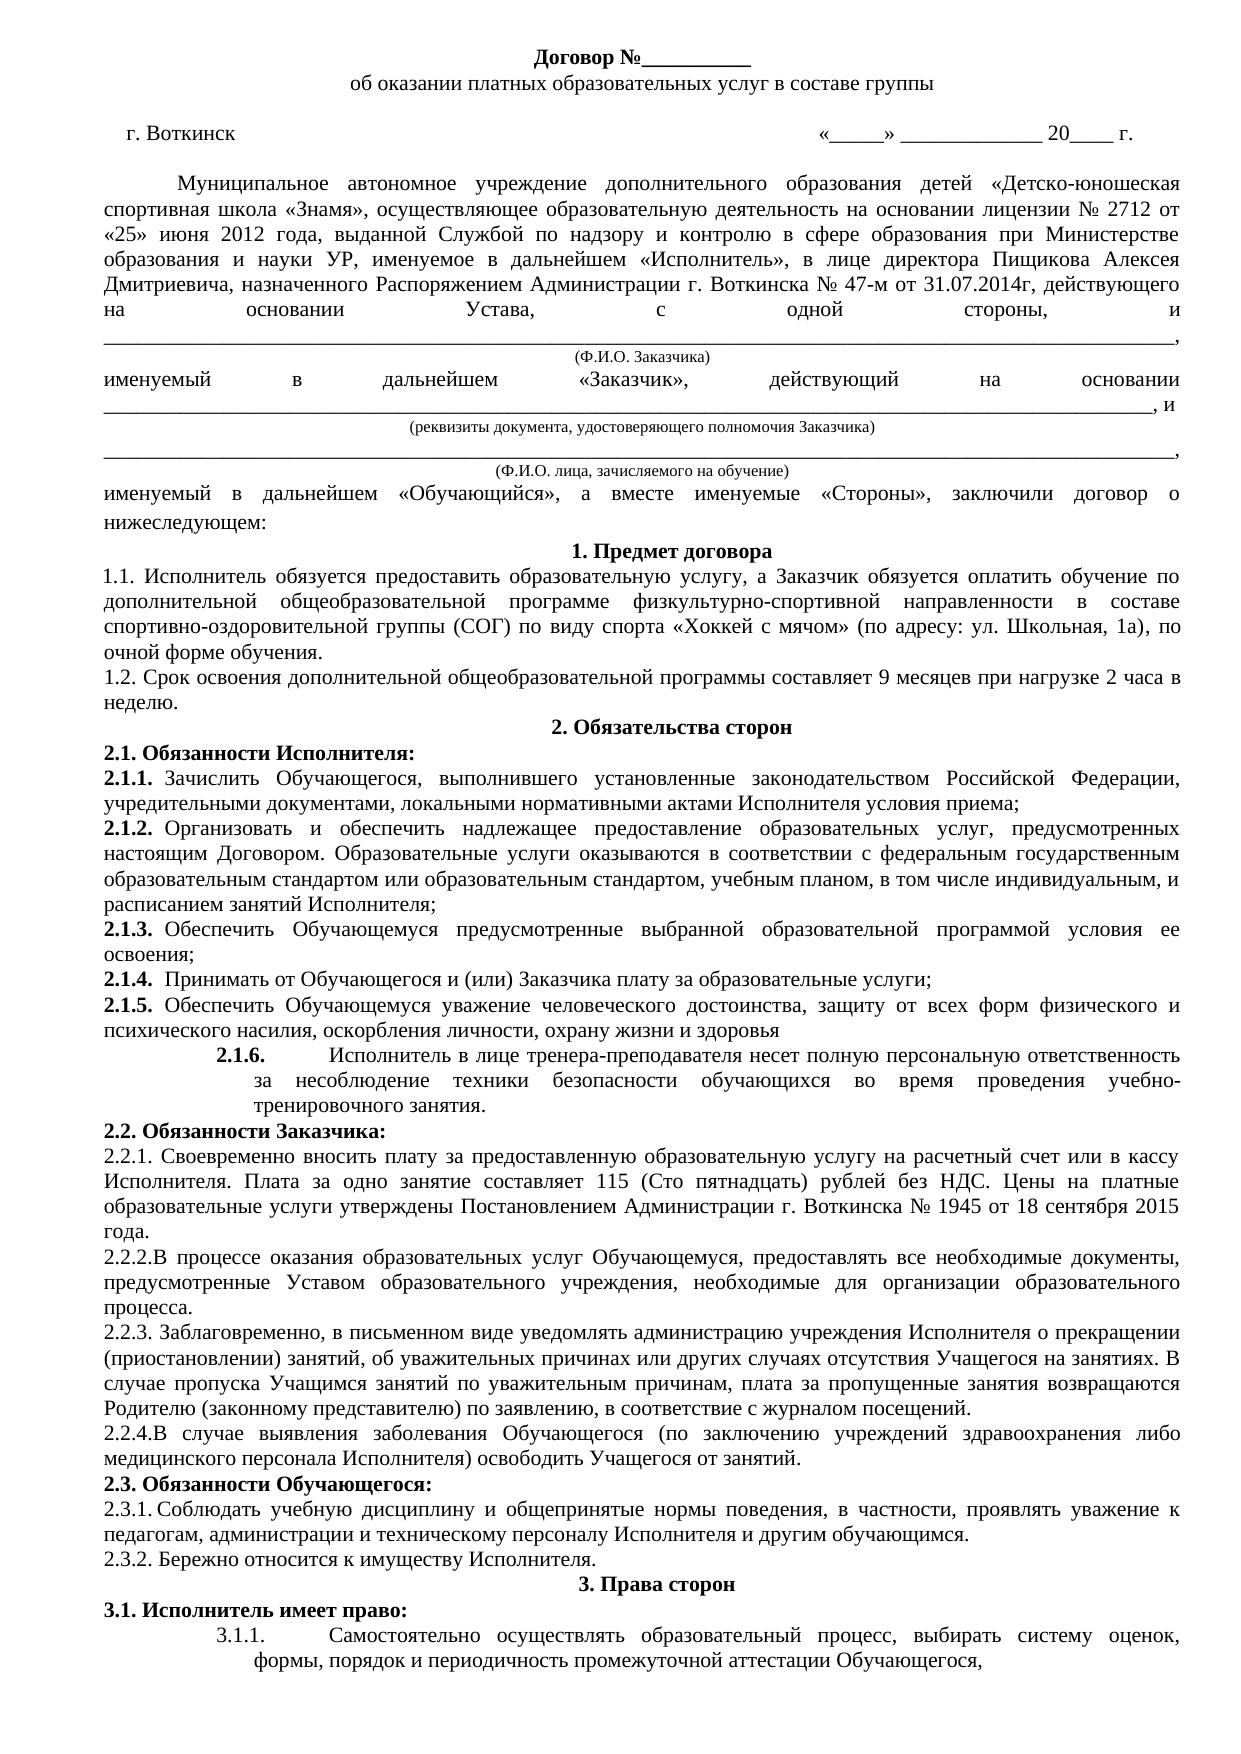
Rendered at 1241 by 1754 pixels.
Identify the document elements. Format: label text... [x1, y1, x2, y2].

list Принимать от Обучающегося и (или) Заказчика плату за образовательные услуги; [103, 966, 1181, 992]
text Муниципальное автономное учреждение дополнительного образования детей «Детско-юношеская спортивная школа «Знамя», осуществляющее образовательную деятельность на основании лицензии № 2712 от «25» июня 2012 года, выданной Службой по надзору и контролю в сфере образования при Министерстве образования и науки УР, именуемое в дальнейшем «Исполнитель», в лице директора Пищикова Алексея Дмитриевича, назначенного Распоряжением Администрации г. Воткинска № 47-м от 31.07.2014г, действующего на основании Устава, с одной стороны, и __________________________________________________________________________________________________, [103, 170, 1181, 347]
text __________________________________________________________________________________________________, [103, 436, 1181, 461]
text 2.3. Обязанности Обучающегося: [103, 1471, 1181, 1496]
list Обеспечить Обучающемуся предусмотренные выбранной образовательной программой условия ее освоения; [103, 916, 1181, 966]
list Самостоятельно осуществлять образовательный процесс, выбирать систему оценок, формы, порядок и периодичность промежуточной аттестации Обучающегося, [216, 1622, 1181, 1672]
text 2.1. Обязанности Исполнителя: [103, 739, 1181, 765]
text именуемый в дальнейшем «Заказчик», действующий на основании ________________________________________________________________________________________________, и [103, 366, 1181, 416]
title Договор №__________ [103, 44, 1181, 69]
text 3. Права сторон [103, 1571, 1151, 1597]
text 1.1. Исполнитель обязуется предоставить образовательную услугу, а Заказчик обязуется оплатить обучение по дополнительной общеобразовательной программе физкультурно-спортивной направленности в составе спортивно-оздоровительной группы (СОГ) по виду спорта «Хоккей с мячом» (по адресу: ул. Школьная, 1а), по очной форме обучения. [102, 563, 1181, 664]
text об оказании платных образовательных услуг в составе группы [103, 69, 1181, 95]
text 2.2.1. Своевременно вносить плату за предоставленную образовательную услугу на расчетный счет или в кассу Исполнителя. Плата за одно занятие составляет 115 (Сто пятнадцать) рублей без НДС. Цены на платные образовательные услуги утверждены Постановлением Администрации г. Воткинска № 1945 от 18 сентября 2015 года. [103, 1143, 1181, 1244]
text 2.2.2.В процессе оказания образовательных услуг Обучающемуся, предоставлять все необходимые документы, предусмотренные Уставом образовательного учреждения, необходимые для организации образовательного процесса. [103, 1244, 1181, 1319]
text 3.1. Исполнитель имеет право: [103, 1597, 1181, 1622]
list Зачислить Обучающегося, выполнившего установленные законодательством Российской Федерации, учредительными документами, локальными нормативными актами Исполнителя условия приема; [103, 765, 1181, 815]
text 2.2. Обязанности Заказчика: [103, 1118, 1181, 1143]
text 2.2.3. Заблаговременно, в письменном виде уведомлять администрацию учреждения Исполнителя о прекращении (приостановлении) занятий, об уважительных причинах или других случаях отсутствия Учащегося на занятиях. В случае пропуска Учащимся занятий по уважительным причинам, плата за пропущенные занятия возвращаются Родителю (законному представителю) по заявлению, в соответствие с журналом посещений. [103, 1319, 1181, 1420]
text 2.2.4.В случае выявления заболевания Обучающегося (по заключению учреждений здравоохранения либо медицинского персонала Исполнителя) освободить Учащегося от занятий. [103, 1420, 1181, 1471]
table_header «_____» _____________ 20____ г. [602, 120, 1144, 145]
list Обеспечить Обучающемуся уважение человеческого достоинства, защиту от всех форм физического и психического насилия, оскорбления личности, охрану жизни и здоровья [103, 992, 1181, 1042]
text именуемый в дальнейшем «Обучающийся», а вместе именуемые «Стороны», заключили договор о нижеследующем: [103, 480, 1181, 534]
list Соблюдать учебную дисциплину и общепринятые нормы поведения, в частности, проявлять уважение к педагогам, администрации и техническому персоналу Исполнителя и другим обучающимся. [103, 1496, 1181, 1546]
text 2. Обязательства сторон [103, 714, 1181, 739]
text (Ф.И.О. Заказчика) [103, 347, 1181, 366]
text 1. Предмет договора [103, 538, 1181, 563]
list Организовать и обеспечить надлежащее предоставление образовательных услуг, предусмотренных настоящим Договором. Образовательные услуги оказываются в соответствии с федеральным государственным образовательным стандартом или образовательным стандартом, учебным планом, в том числе индивидуальным, и расписанием занятий Исполнителя; [103, 815, 1181, 916]
text (реквизиты документа, удостоверяющего полномочия Заказчика) [103, 416, 1181, 436]
table_header г. Воткинск [115, 120, 602, 145]
list Исполнитель в лице тренера-преподавателя несет полную персональную ответственность за несоблюдение техники безопасности обучающихся во время проведения учебно-тренировочного занятия. [216, 1042, 1181, 1118]
text (Ф.И.О. лица, зачисляемого на обучение) [103, 461, 1181, 480]
text 2.3.2. Бережно относится к имуществу Исполнителя. [103, 1546, 1181, 1571]
text 1.2. Срок освоения дополнительной общеобразовательной программы составляет 9 месяцев при нагрузке 2 часа в неделю. [103, 664, 1181, 714]
